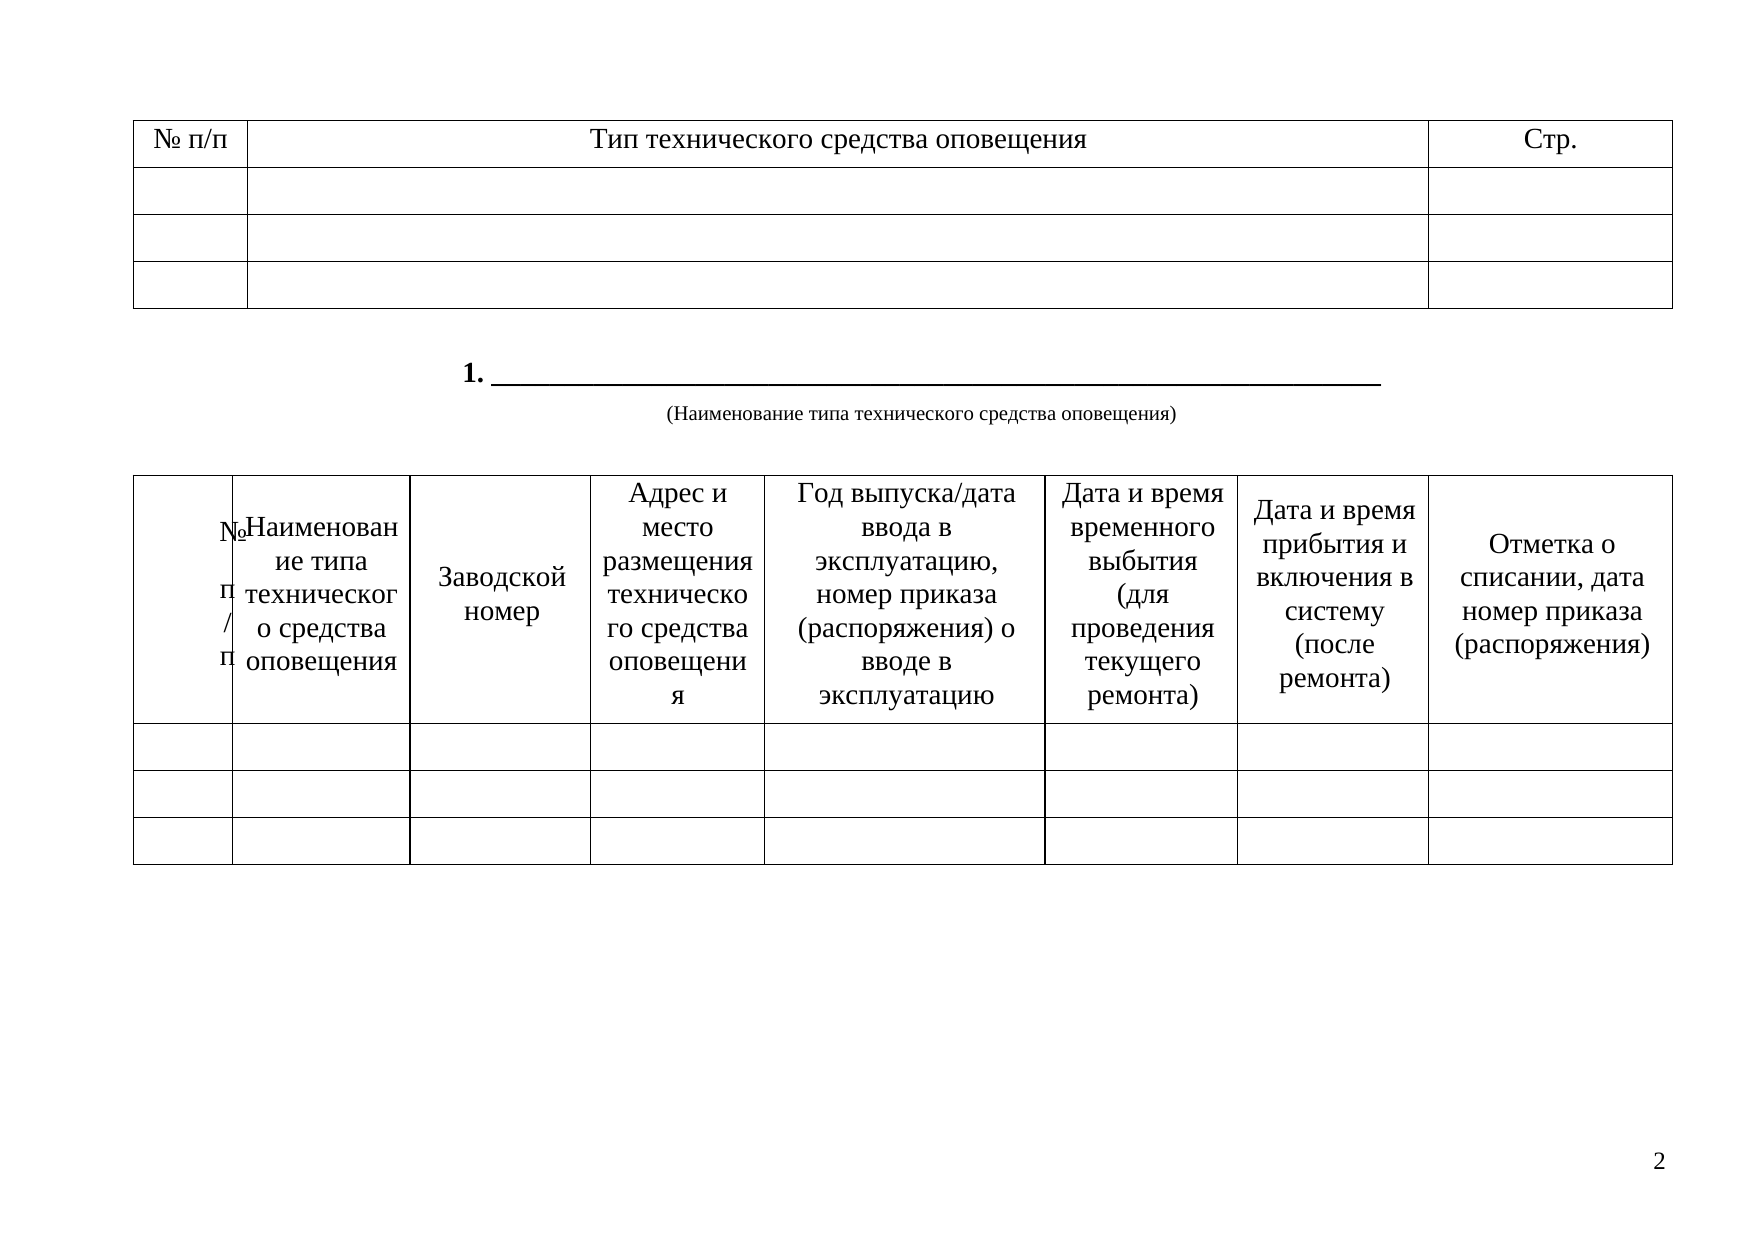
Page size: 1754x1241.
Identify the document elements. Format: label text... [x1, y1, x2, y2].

table_header Заводской номер [411, 476, 590, 723]
table_cell [233, 724, 409, 770]
table_cell [1238, 818, 1428, 864]
table_cell [134, 818, 232, 864]
table_cell [233, 818, 409, 864]
table_cell [591, 771, 764, 817]
table_cell [134, 771, 232, 817]
table_cell [411, 724, 590, 770]
text (Наименование типа технического средства оповещения) [177, 401, 1666, 425]
table_cell [1429, 724, 1672, 770]
table_header Дата и время прибытия и включения в систему (после ремонта) [1238, 476, 1428, 723]
table_cell [134, 215, 247, 261]
table_header Год выпуска/дата ввода в эксплуатацию, номер приказа (распоряжения) о вводе в эксплуатацию [765, 476, 1044, 723]
table_cell [1429, 818, 1672, 864]
table_cell [411, 818, 590, 864]
table_cell [1429, 168, 1672, 214]
table_cell [134, 168, 247, 214]
table_header Отметка о списании, дата номер приказа (распоряжения) [1429, 476, 1672, 723]
table_cell [765, 724, 1044, 770]
table_cell [1046, 724, 1237, 770]
table_cell [591, 724, 764, 770]
table_cell [411, 771, 590, 817]
table_cell [1046, 818, 1237, 864]
table_header № п/п [134, 121, 247, 167]
table_cell [233, 771, 409, 817]
table_header Дата и время временного выбытия (для проведения текущего ремонта) [1046, 476, 1237, 723]
table_cell [248, 215, 1428, 261]
text 1. _____________________________________________________________ [177, 355, 1666, 389]
table_header № п/п [134, 476, 232, 723]
table_cell [1429, 771, 1672, 817]
table_cell [1429, 215, 1672, 261]
table_cell [1429, 262, 1672, 308]
table_cell [1046, 771, 1237, 817]
table_cell [1238, 771, 1428, 817]
table_cell [765, 771, 1044, 817]
table_cell [134, 724, 232, 770]
table_cell [765, 818, 1044, 864]
table_header Стр. [1429, 121, 1672, 167]
table_cell [1238, 724, 1428, 770]
table_header Адрес и место размещения технического средства оповещения [591, 476, 764, 723]
table_cell [134, 262, 247, 308]
table_header Наименование типа технического средства оповещения [233, 476, 409, 723]
table_cell [248, 262, 1428, 308]
table_cell [591, 818, 764, 864]
table_cell [248, 168, 1428, 214]
table_header Тип технического средства оповещения [248, 121, 1428, 167]
